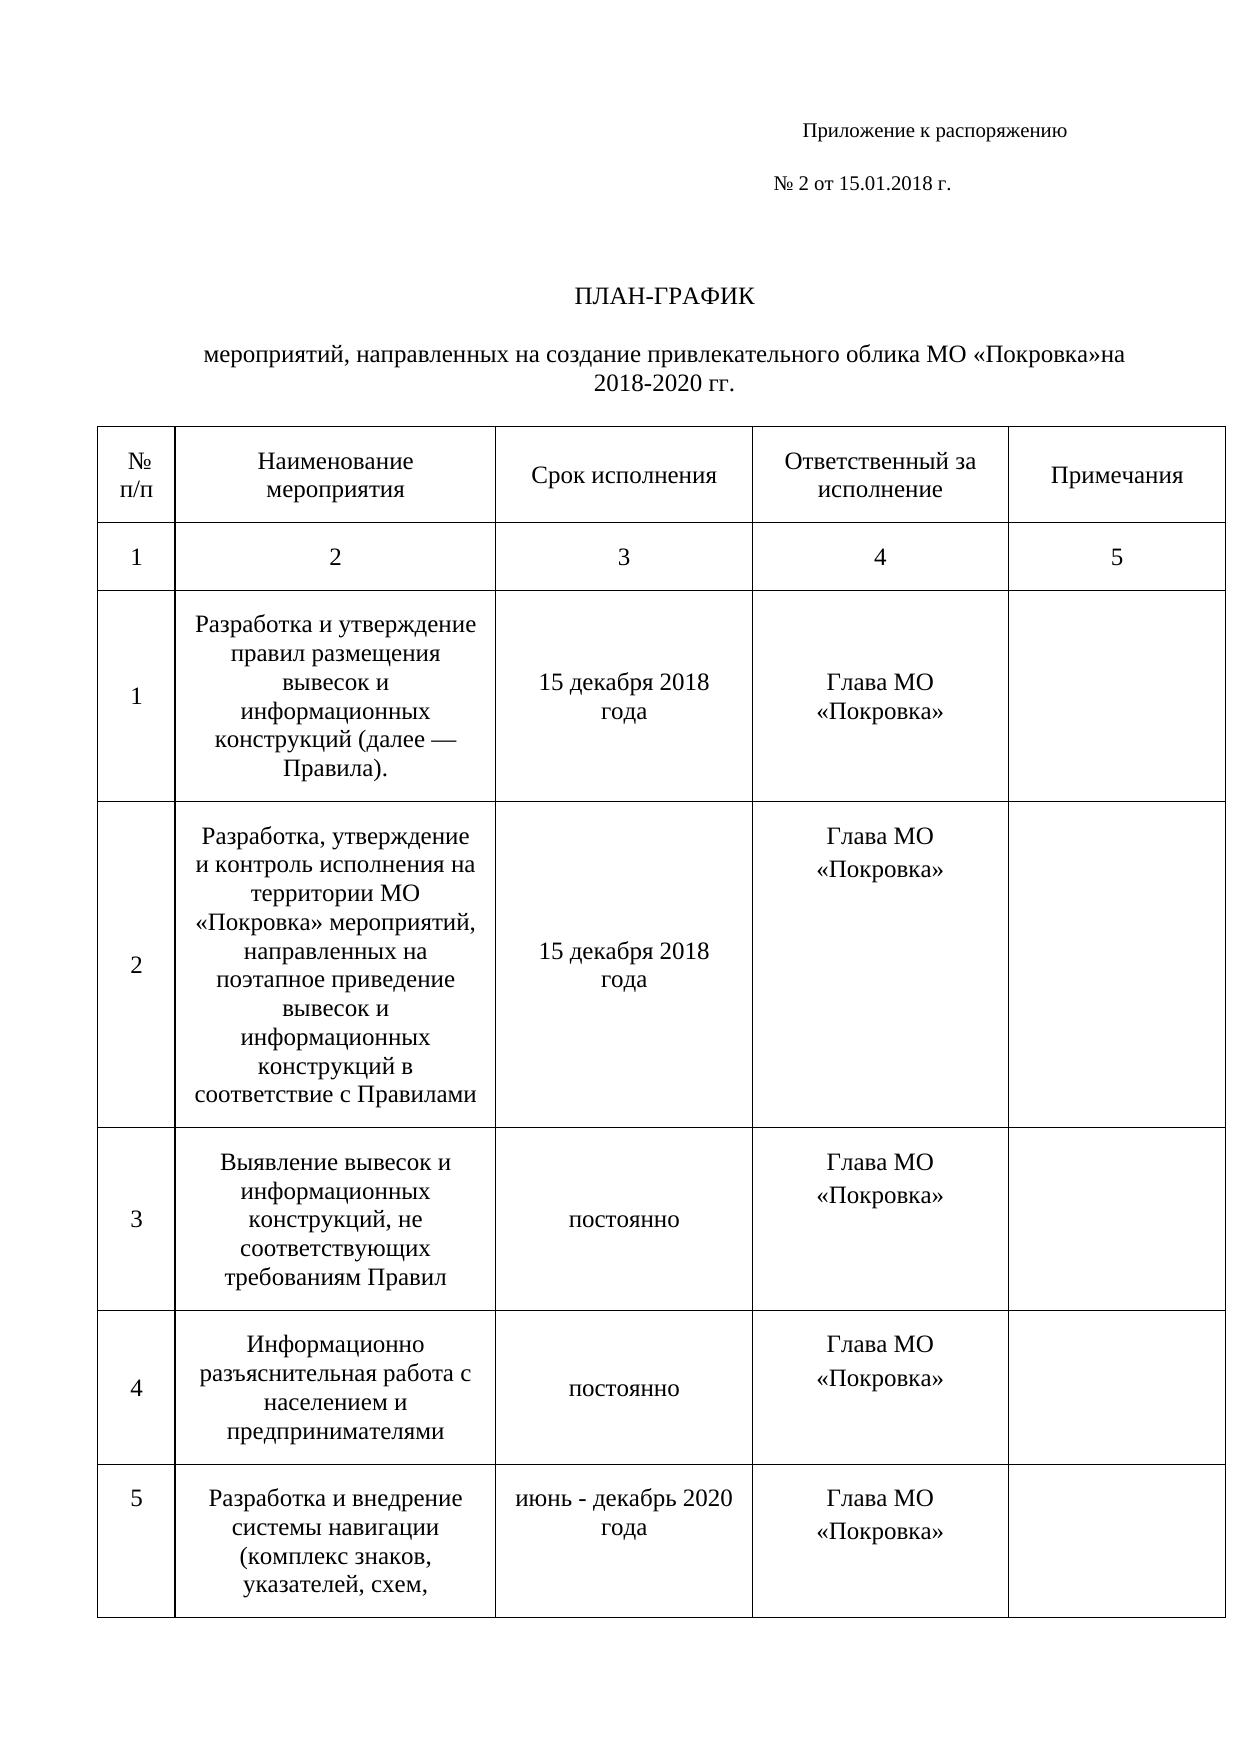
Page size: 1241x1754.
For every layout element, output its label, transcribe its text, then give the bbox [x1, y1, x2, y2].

table_cell Глава МО «Покровка» [753, 1128, 1008, 1310]
text ПЛАН-ГРАФИК [177, 281, 1152, 310]
table_cell 2 [98, 802, 174, 1127]
table_cell 15 декабря 2018 года [496, 591, 752, 801]
table_cell 3 [98, 1128, 174, 1310]
table_cell Глава МО «Покровка» [753, 591, 1008, 801]
table_header Примечания [1009, 427, 1225, 522]
table_cell постоянно [496, 1128, 752, 1310]
table_header Наименование мероприятия [176, 427, 495, 522]
text № 2 от 15.01.2018 г. [177, 171, 1152, 195]
table_cell 1 [98, 591, 174, 801]
table_cell постоянно [496, 1311, 752, 1463]
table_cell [496, 1465, 752, 1617]
text Приложение к распоряжению [177, 118, 1152, 142]
table_cell 3 [496, 523, 752, 590]
table_cell 5 [1009, 523, 1225, 590]
table_cell [1009, 1465, 1225, 1617]
table_cell [1009, 802, 1225, 1127]
table_cell [1009, 1128, 1225, 1310]
table_cell Разработка и утверждение правил размещения вывесок и информационных конструкций (далее — Правила). [176, 591, 495, 801]
table_cell 5 [98, 1465, 174, 1617]
table_header Ответственный за исполнение [753, 427, 1008, 522]
table_cell 15 декабря 2018 года [496, 802, 752, 1127]
table_cell Информационно разъяснительная работа с населением и предпринимателями [176, 1311, 495, 1463]
table_cell Разработка, утверждение и контроль исполнения на территории МО «Покровка» мероприятий, направленных на поэтапное приведение вывесок и информационных конструкций в соответствие с Правилами [176, 802, 495, 1127]
text мероприятий, направленных на создание привлекательного облика МО «Покровка»на 2018-2020 гг. [177, 339, 1152, 397]
table_cell Глава МО «Покровка» [753, 802, 1008, 1127]
table_cell 1 [98, 523, 174, 590]
table_cell [1009, 1311, 1225, 1463]
table_cell 4 [98, 1311, 174, 1463]
table_cell Глава МО «Покровка» [753, 1465, 1008, 1617]
table_cell Глава МО «Покровка» [753, 1311, 1008, 1463]
table_cell 4 [753, 523, 1008, 590]
table_cell [1009, 591, 1225, 801]
table_header № п/п [98, 427, 174, 522]
table_cell 2 [176, 523, 495, 590]
table_cell Выявление вывесок и информационных конструкций, не соответствующих требованиям Правил [176, 1128, 495, 1310]
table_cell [176, 1465, 495, 1617]
table_header Срок исполнения [496, 427, 752, 522]
